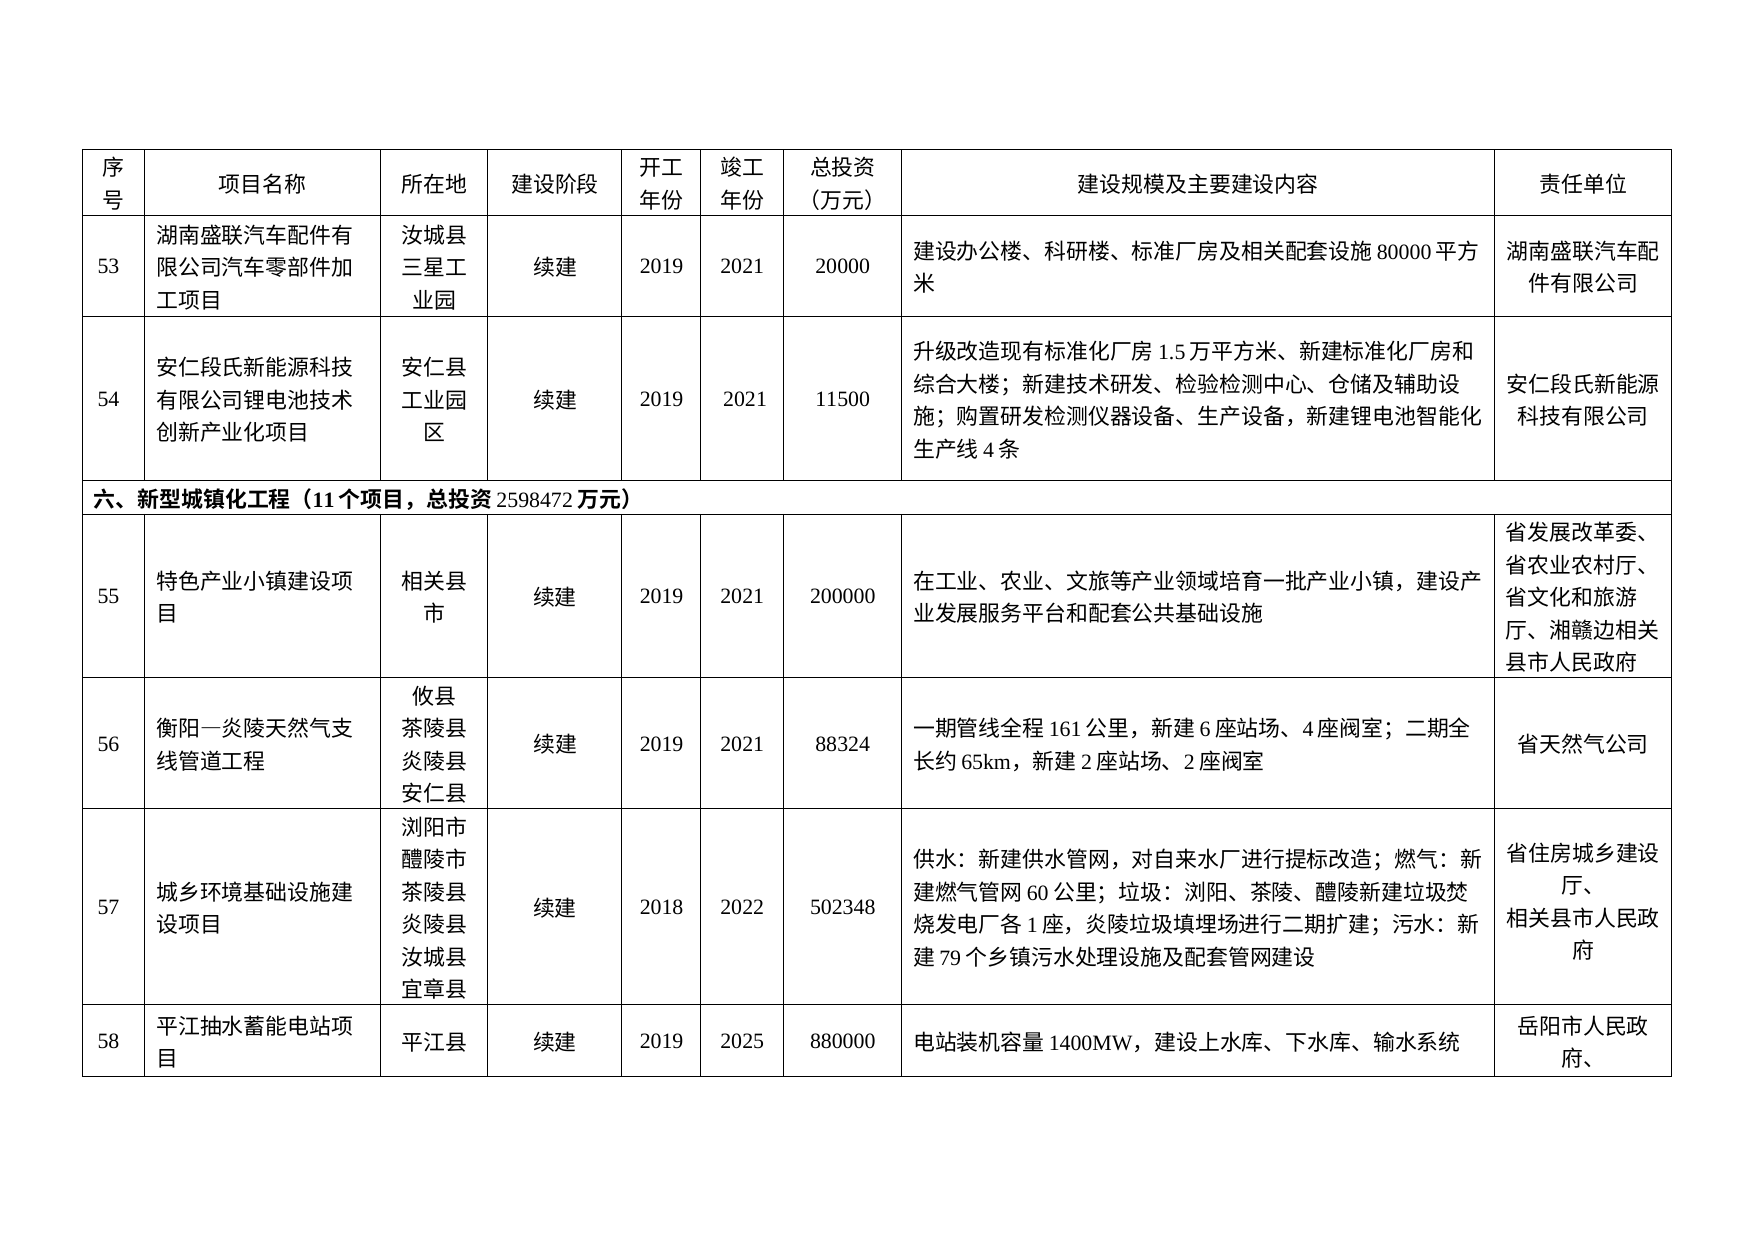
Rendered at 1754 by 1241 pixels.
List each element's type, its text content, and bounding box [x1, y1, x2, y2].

table_cell 建设办公楼、科研楼、标准厂房及相关配套设施80000平方米 [902, 216, 1494, 316]
table_cell 2022 [701, 809, 783, 1004]
table_cell 续建 [488, 1005, 621, 1076]
table_cell 2021 [701, 678, 783, 808]
table_cell 2018 [622, 809, 700, 1004]
table_header 序号 [83, 150, 144, 215]
table_cell 特色产业小镇建设项目 [145, 515, 380, 677]
table_cell 安仁段氏新能源科技有限公司锂电池技术创新产业化项目 [145, 317, 380, 480]
table_cell 岳阳市人民政府、 平江抽水蓄能有限公司 [1495, 1005, 1671, 1076]
table_cell [83, 317, 144, 480]
table_cell 续建 [488, 216, 621, 316]
table_cell 2019 [622, 317, 700, 480]
table_cell 省住房城乡建设厅、 相关县市人民政府 [1495, 809, 1671, 1004]
table_cell 平江县 [381, 1005, 487, 1076]
table_cell 安仁段氏新能源科技有限公司 [1495, 317, 1671, 480]
table_cell 880000 [784, 1005, 901, 1076]
table_cell 相关县市 [381, 515, 487, 677]
table_cell [83, 1005, 144, 1076]
table_cell 续建 [488, 678, 621, 808]
table_cell 2019 [622, 216, 700, 316]
table_cell 湖南盛联汽车配件有限公司 [1495, 216, 1671, 316]
table_cell 在工业、农业、文旅等产业领域培育一批产业小镇，建设产业发展服务平台和配套公共基础设施 [902, 515, 1494, 677]
table_cell 2021 [701, 317, 783, 480]
table_cell 省发展改革委、省农业农村厅、省文化和旅游厅、湘赣边相关县市人民政府 [1495, 515, 1671, 677]
table_header 开工 年份 [622, 150, 700, 215]
table_header 所在地 [381, 150, 487, 215]
table_cell 城乡环境基础设施建设项目 [145, 809, 380, 1004]
table_cell [83, 809, 144, 1004]
table_cell 一期管线全程161公里，新建6座站场、4座阀室；二期全长约65km，新建2座站场、2座阀室 [902, 678, 1494, 808]
table_cell 续建 [488, 317, 621, 480]
table_cell [83, 216, 144, 316]
table_cell 升级改造现有标准化厂房1.5万平方米、新建标准化厂房和综合大楼；新建技术研发、检验检测中心、仓储及辅助设施；购置研发检测仪器设备、生产设备，新建锂电池智能化生产线4条 [902, 317, 1494, 480]
table_cell 电站装机容量1400MW，建设上水库、下水库、输水系统 [902, 1005, 1494, 1076]
table_cell 平江抽水蓄能电站项目 [145, 1005, 380, 1076]
table_header 总投资 （万元） [784, 150, 901, 215]
table_cell 安仁县工业园区 [381, 317, 487, 480]
table_cell 200000 [784, 515, 901, 677]
table_cell 20000 [784, 216, 901, 316]
table_cell 2025 [701, 1005, 783, 1076]
table_cell 11500 [784, 317, 901, 480]
table_cell 续建 [488, 515, 621, 677]
table_header 责任单位 [1495, 150, 1671, 215]
table_cell 续建 [488, 809, 621, 1004]
table_header 建设阶段 [488, 150, 621, 215]
table_cell 2019 [622, 515, 700, 677]
table_cell 2021 [701, 216, 783, 316]
table_cell 浏阳市 醴陵市 茶陵县 炎陵县 汝城县 宜章县 [381, 809, 487, 1004]
table_cell 湖南盛联汽车配件有限公司汽车零部件加工项目 [145, 216, 380, 316]
table_cell 六、新型城镇化工程（11个项目，总投资2598472万元） [83, 481, 1671, 514]
table_cell 502348 [784, 809, 901, 1004]
table_cell 2019 [622, 678, 700, 808]
table_cell [83, 678, 144, 808]
table_cell 供水：新建供水管网，对自来水厂进行提标改造；燃气：新建燃气管网60公里；垃圾：浏阳、茶陵、醴陵新建垃圾焚烧发电厂各1座，炎陵垃圾填埋场进行二期扩建；污水：新建79个乡镇污水处理设施及配套管网建设 [902, 809, 1494, 1004]
table_cell 省天然气公司 [1495, 678, 1671, 808]
table_cell 2019 [622, 1005, 700, 1076]
table_header 项目名称 [145, 150, 380, 215]
table_cell 攸县 茶陵县炎陵县安仁县 [381, 678, 487, 808]
table_header 竣工 年份 [701, 150, 783, 215]
table_cell 汝城县三星工业园 [381, 216, 487, 316]
table_cell 衡阳—炎陵天然气支线管道工程 [145, 678, 380, 808]
table_header 建设规模及主要建设内容 [902, 150, 1494, 215]
table_cell 88324 [784, 678, 901, 808]
table_cell 2021 [701, 515, 783, 677]
table_cell [83, 515, 144, 677]
